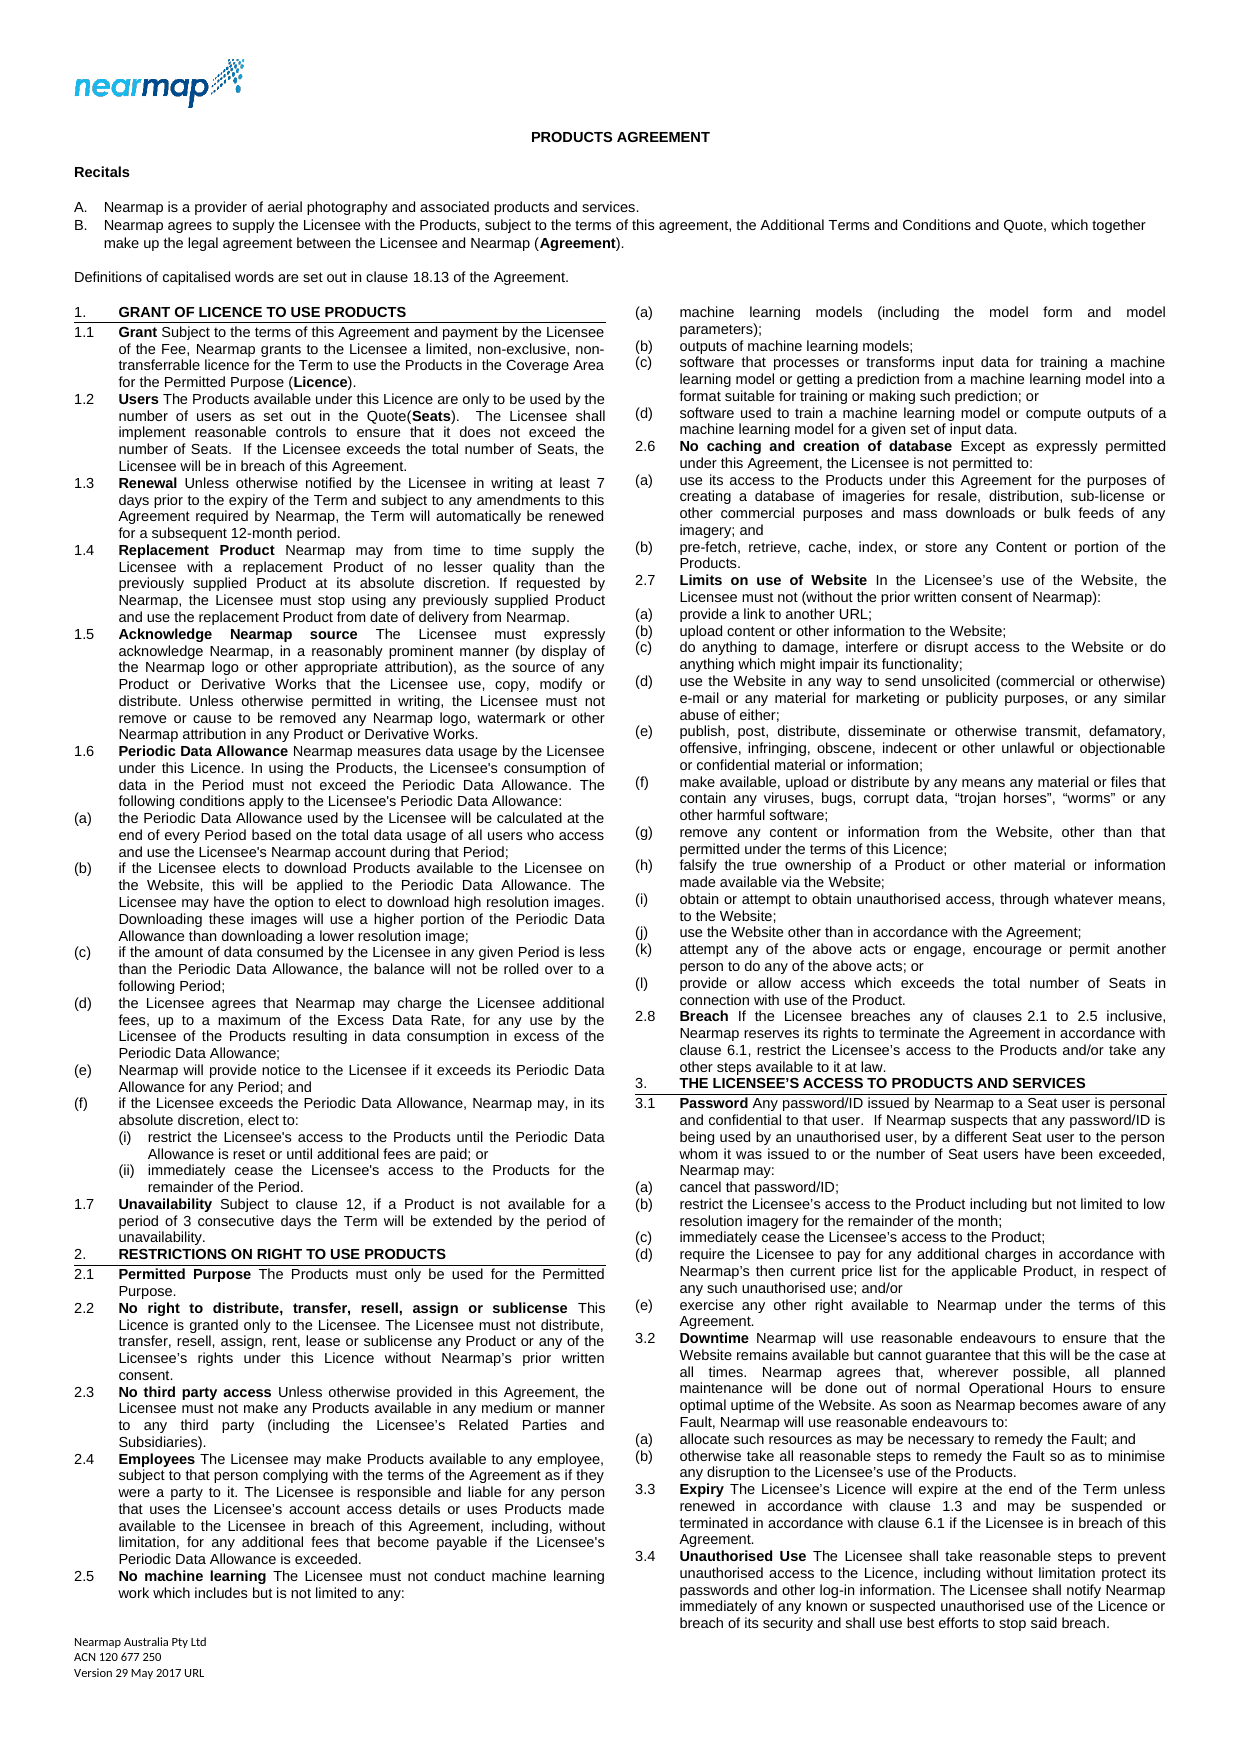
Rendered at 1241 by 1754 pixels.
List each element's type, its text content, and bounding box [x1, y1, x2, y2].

subtitle Periodic Data Allowance Nearmap measures data usage by the Licensee under this Licence. In using the Products, the Licensee's consumption of data in the Period must not exceed the Periodic Data Allowance. The following conditions apply to the Licensee's Periodic Data Allowance: [74, 743, 606, 810]
subtitle Acknowledge Nearmap source The Licensee must expressly acknowledge Nearmap, in a reasonably prominent manner (by display of the Nearmap logo or other appropriate attribution), as the source of any Product or Derivative Works that the Licensee use, copy, modify or distribute. Unless otherwise permitted in writing, the Licensee must not remove or cause to be removed any Nearmap logo, watermark or other Nearmap attribution in any Product or Derivative Works. [74, 625, 606, 743]
subtitle provide or allow access which exceeds the total number of Seats in connection with use of the Product. [635, 974, 1167, 1008]
subtitle upload content or other information to the Website; [635, 622, 1167, 639]
subtitle the Periodic Data Allowance used by the Licensee will be calculated at the end of every Period based on the total data usage of all users who access and use the Licensee's Nearmap account during that Period; [74, 810, 606, 860]
subtitle use its access to the Products under this Agreement for the purposes of creating a database of imageries for resale, distribution, sub-license or other commercial purposes and mass downloads or bulk feeds of any imagery; and [635, 471, 1167, 538]
subtitle No caching and creation of database Except as expressly permitted under this Agreement, the Licensee is not permitted to: [635, 438, 1167, 471]
subtitle provide a link to another URL; [635, 606, 1167, 622]
subtitle outputs of machine learning models; [635, 337, 1167, 354]
subtitle obtain or attempt to obtain unauthorised access, through whatever means, to the Website; [635, 891, 1167, 924]
subtitle falsify the true ownership of a Product or other material or information made available via the Website; [635, 857, 1167, 891]
subtitle if the amount of data consumed by the Licensee in any given Period is less than the Periodic Data Allowance, the balance will not be rolled over to a following Period; [74, 944, 606, 994]
text Recitals [74, 163, 1167, 180]
subtitle use the Website other than in accordance with the Agreement; [635, 924, 1167, 941]
subtitle GRANT OF LICENCE TO USE PRODUCTS [74, 304, 606, 322]
subtitle Users The Products available under this Licence are only to be used by the number of users as set out in the Quote(Seats). The Licensee shall implement reasonable controls to ensure that it does not exceed the number of Seats. If the Licensee exceeds the total number of Seats, the Licensee will be in breach of this Agreement. [74, 391, 606, 474]
subtitle publish, post, distribute, disseminate or otherwise transmit, defamatory, offensive, infringing, obscene, indecent or other unlawful or objectionable or confidential material or information; [635, 723, 1167, 773]
subtitle RESTRICTIONS ON RIGHT TO USE PRODUCTS [74, 1246, 606, 1265]
subtitle do anything to damage, interfere or disrupt access to the Website or do anything which might impair its functionality; [635, 639, 1167, 673]
subtitle attempt any of the above acts or engage, encourage or permit another person to do any of the above acts; or [635, 941, 1167, 974]
subtitle No machine learning The Licensee must not conduct machine learning work which includes but is not limited to any: [74, 1568, 606, 1601]
subtitle Breach If the Licensee breaches any of clauses 2.1 to 2.5 inclusive, Nearmap reserves its rights to terminate the Agreement in accordance with clause 6.1, restrict the Licensee’s access to the Products and/or take any other steps available to it at law. [635, 1008, 1167, 1075]
subtitle restrict the Licensee's access to the Products until the Periodic Data Allowance is reset or until additional fees are paid; or [118, 1128, 606, 1162]
subtitle THE LICENSEE’S ACCESS TO PRODUCTS AND SERVICES [635, 1075, 1167, 1094]
subtitle use the Website in any way to send unsolicited (commercial or otherwise) e-mail or any material for marketing or publicity purposes, or any similar abuse of either; [635, 673, 1167, 723]
subtitle machine learning models (including the model form and model parameters); [635, 304, 1167, 337]
subtitle software used to train a machine learning model or compute outputs of a machine learning model for a given set of input data. [635, 404, 1167, 438]
subtitle cancel that password/ID; [635, 1179, 1167, 1196]
subtitle Unauthorised Use The Licensee shall take reasonable steps to prevent unauthorised access to the Licence, including without limitation protect its passwords and other log-in information. The Licensee shall notify Nearmap immediately of any known or suspected unauthorised use of the Licence or breach of its security and shall use best efforts to stop said breach. [635, 1548, 1167, 1632]
subtitle Grant Subject to the terms of this Agreement and payment by the Licensee of the Fee, Nearmap grants to the Licensee a limited, non-exclusive, non-transferrable licence for the Term to use the Products in the Coverage Area for the Permitted Purpose (Licence). [74, 323, 606, 391]
list Nearmap agrees to supply the Licensee with the Products, subject to the terms of this agreement, the Additional Terms and Conditions and Quote, which together make up the legal agreement between the Licensee and Nearmap (Agreement). [74, 216, 1167, 251]
subtitle Limits on use of Website In the Licensee’s use of the Website, the Licensee must not (without the prior written consent of Nearmap): [635, 572, 1167, 606]
subtitle Nearmap will provide notice to the Licensee if it exceeds its Periodic Data Allowance for any Period; and [74, 1061, 606, 1095]
subtitle remove any content or information from the Website, other than that permitted under the terms of this Licence; [635, 823, 1167, 857]
subtitle make available, upload or distribute by any means any material or files that contain any viruses, bugs, corrupt data, “trojan horses”, “worms” or any other harmful software; [635, 773, 1167, 823]
subtitle Unavailability Subject to clause 12, if a Product is not available for a period of 3 consecutive days the Term will be extended by the period of unavailability. [74, 1196, 606, 1246]
subtitle software that processes or transforms input data for training a machine learning model or getting a prediction from a machine learning model into a format suitable for training or making such prediction; or [635, 354, 1167, 404]
subtitle Replacement Product Nearmap may from time to time supply the Licensee with a replacement Product of no lesser quality than the previously supplied Product at its absolute discretion. If requested by Nearmap, the Licensee must stop using any previously supplied Product and use the replacement Product from date of delivery from Nearmap. [74, 542, 606, 625]
subtitle Renewal Unless otherwise notified by the Licensee in writing at least 7 days prior to the expiry of the Term and subject to any amendments to this Agreement required by Nearmap, the Term will automatically be renewed for a subsequent 12-month period. [74, 474, 606, 542]
subtitle immediately cease the Licensee's access to the Products for the remainder of the Period. [118, 1162, 606, 1196]
subtitle pre-fetch, retrieve, cache, index, or store any Content or portion of the Products. [635, 538, 1167, 572]
subtitle Permitted Purpose The Products must only be used for the Permitted Purpose. [74, 1266, 606, 1299]
subtitle Downtime Nearmap will use reasonable endeavours to ensure that the Website remains available but cannot guarantee that this will be the case at all times. Nearmap agrees that, wherever possible, all planned maintenance will be done out of normal Operational Hours to ensure optimal uptime of the Website. As soon as Nearmap becomes aware of any Fault, Nearmap will use reasonable endeavours to: [635, 1330, 1167, 1430]
subtitle the Licensee agrees that Nearmap may charge the Licensee additional fees, up to a maximum of the Excess Data Rate, for any use by the Licensee of the Products resulting in data consumption in excess of the Periodic Data Allowance; [74, 994, 606, 1061]
subtitle if the Licensee exceeds the Periodic Data Allowance, Nearmap may, in its absolute discretion, elect to: [74, 1095, 606, 1128]
text PRODUCTS AGREEMENT [74, 129, 1167, 146]
subtitle No third party access Unless otherwise provided in this Agreement, the Licensee must not make any Products available in any medium or manner to any third party (including the Licensee’s Related Parties and Subsidiaries). [74, 1383, 606, 1450]
subtitle if the Licensee elects to download Products available to the Licensee on the Website, this will be applied to the Periodic Data Allowance. The Licensee may have the option to elect to download high resolution images. Downloading these images will use a higher portion of the Periodic Data Allowance than downloading a lower resolution image; [74, 860, 606, 944]
subtitle allocate such resources as may be necessary to remedy the Fault; and [635, 1430, 1167, 1447]
subtitle restrict the Licensee’s access to the Product including but not limited to low resolution imagery for the remainder of the month; [635, 1196, 1167, 1229]
text Definitions of capitalised words are set out in clause 19 of the Agreement. [74, 269, 1167, 286]
subtitle Expiry The Licensee’s Licence will expire at the end of the Term unless renewed in accordance with clause 1.3 and may be suspended or terminated in accordance with clause 6.1 if the Licensee is in breach of this Agreement. [635, 1481, 1167, 1548]
subtitle otherwise take all reasonable steps to remedy the Fault so as to minimise any disruption to the Licensee’s use of the Products. [635, 1447, 1167, 1481]
subtitle require the Licensee to pay for any additional charges in accordance with Nearmap’s then current price list for the applicable Product, in respect of any such unauthorised use; and/or [635, 1246, 1167, 1296]
picture [73, 59, 245, 110]
subtitle Password Any password/ID issued by Nearmap to a Seat user is personal and confidential to that user. If Nearmap suspects that any password/ID is being used by an unauthorised user, by a different Seat user to the person whom it was issued to or the number of Seat users have been exceeded, Nearmap may: [635, 1095, 1167, 1179]
list Nearmap is a provider of aerial photography and associated products and services. [74, 198, 1167, 215]
subtitle Employees The Licensee may make Products available to any employee, subject to that person complying with the terms of the Agreement as if they were a party to it. The Licensee is responsible and liable for any person that uses the Licensee’s account access details or uses Products made available to the Licensee in breach of this Agreement, including, without limitation, for any additional fees that become payable if the Licensee's Periodic Data Allowance is exceeded. [74, 1450, 606, 1568]
subtitle immediately cease the Licensee’s access to the Product; [635, 1229, 1167, 1246]
subtitle exercise any other right available to Nearmap under the terms of this Agreement. [635, 1296, 1167, 1330]
subtitle No right to distribute, transfer, resell, assign or sublicense This Licence is granted only to the Licensee. The Licensee must not distribute, transfer, resell, assign, rent, lease or sublicense any Product or any of the Licensee’s rights under this Licence without Nearmap’s prior written consent. [74, 1299, 606, 1383]
